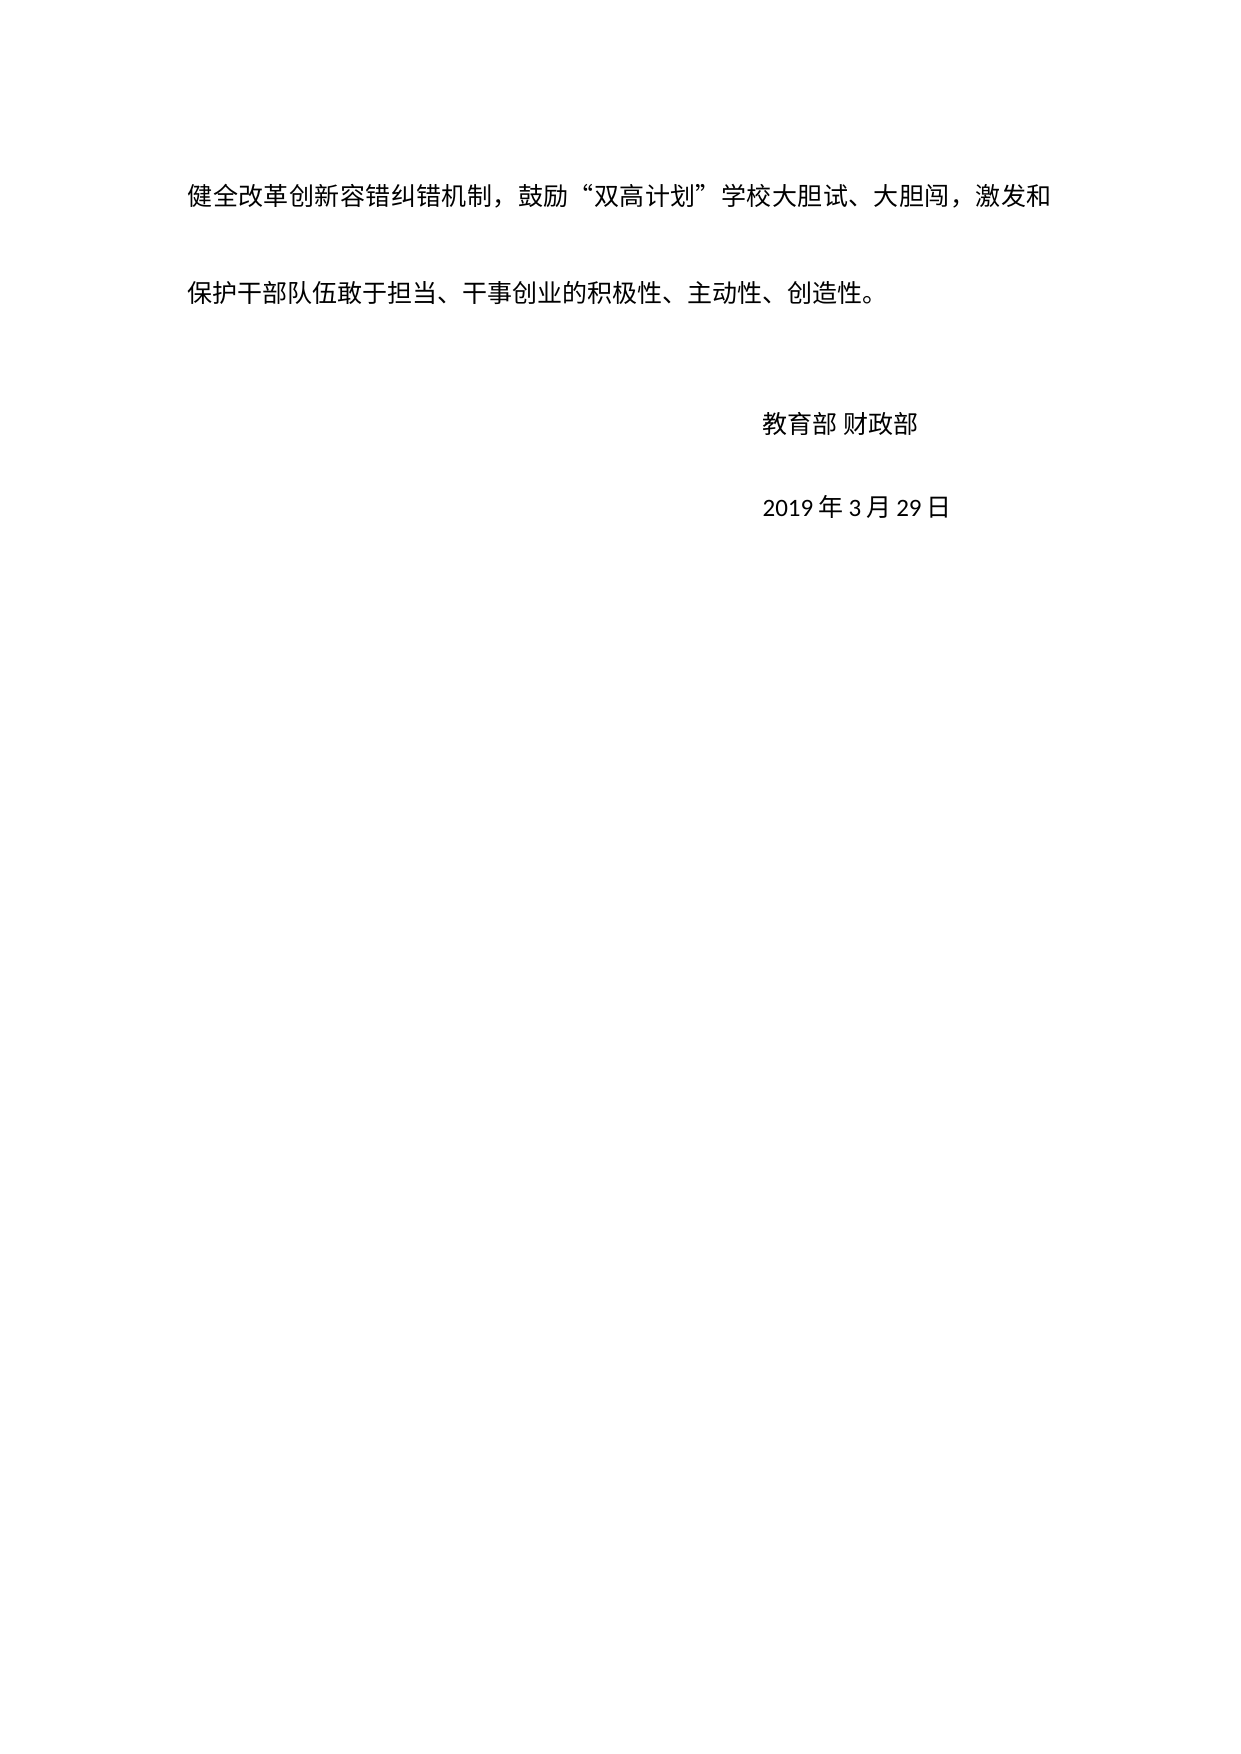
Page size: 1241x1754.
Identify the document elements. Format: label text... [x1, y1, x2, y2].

text 2019年3月29日 [187, 473, 1053, 538]
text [187, 162, 1053, 324]
text 教育部 财政部 [187, 390, 1053, 455]
